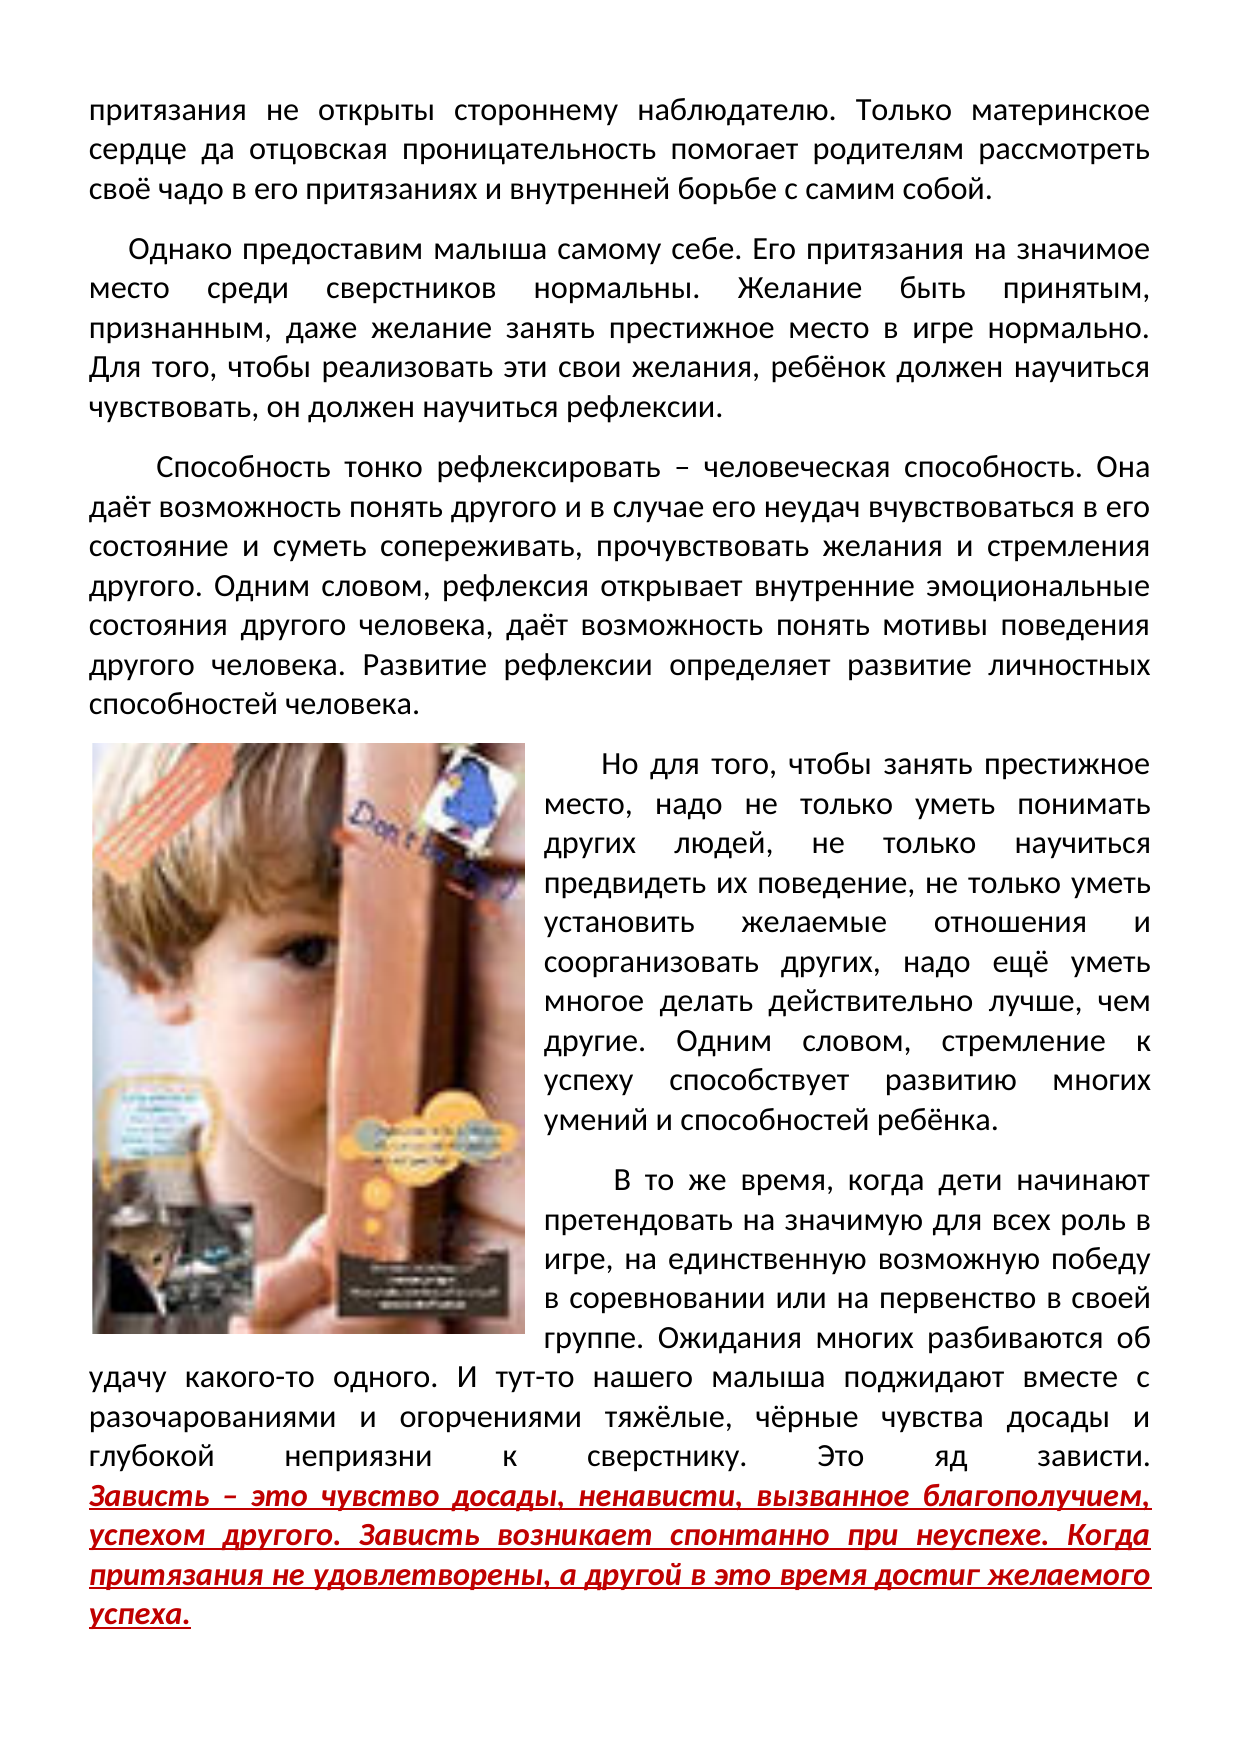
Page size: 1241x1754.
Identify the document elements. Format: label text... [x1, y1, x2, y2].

text Способность тонко рефлексировать – человеческая способность. Она даёт возможность понять другого и в случае его неудач вчувствоваться в его состояние и суметь сопереживать, прочувствовать желания и стремления другого. Одним словом, рефлексия открывает внутренние эмоциональные состояния другого человека, даёт возможность понять мотивы поведения другого человека. Развитие рефлексии определяет развитие личностных способностей человека. [89, 446, 1152, 722]
text Но для того, чтобы занять престижное место, надо не только уметь понимать других людей, не только научиться предвидеть их поведение, не только уметь установить желаемые отношения и соорганизовать других, надо ещё уметь многое делать действительно лучше, чем другие. Одним словом, стремление к успеху способствует развитию многих умений и способностей ребёнка. [525, 743, 1152, 1138]
text В то же время, когда дети начинают претендовать на значимую для всех роль в игре, на единственную возможную победу в соревновании или на первенство в своей группе. Ожидания многих разбиваются об удачу какого-то одного. И тут-то нашего малыша поджидают вместе с разочарованиями и огорчениями тяжёлые, чёрные чувства досады и глубокой неприязни к сверстнику. Это яд зависти. Зависть – это чувство досады, ненависти, вызванное благополучием, успехом другого. Зависть возникает спонтанно при неуспехе. Когда притязания не удовлетворены, а другой в это время достиг желаемого успеха. [89, 1159, 1152, 1508]
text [89, 89, 1152, 207]
text В то же время, когда дети начинают претендовать на значимую для всех роль в игре, на единственную возможную победу в соревновании или на первенство в своей группе. Ожидания многих разбиваются об удачу какого-то одного. И тут-то нашего малыша поджидают вместе с разочарованиями и огорчениями тяжёлые, чёрные чувства досады и глубокой неприязни к сверстнику. Это яд зависти. Зависть – это чувство досады, ненависти, вызванное благополучием, успехом другого. Зависть возникает спонтанно при неуспехе. Когда притязания не удовлетворены, а другой в это время достиг желаемого успеха. [89, 1510, 1152, 1587]
text В то же время, когда дети начинают претендовать на значимую для всех роль в игре, на единственную возможную победу в соревновании или на первенство в своей группе. Ожидания многих разбиваются об удачу какого-то одного. И тут-то нашего малыша поджидают вместе с разочарованиями и огорчениями тяжёлые, чёрные чувства досады и глубокой неприязни к сверстнику. Это яд зависти. Зависть – это чувство досады, ненависти, вызванное благополучием, успехом другого. Зависть возникает спонтанно при неуспехе. Когда притязания не удовлетворены, а другой в это время достиг желаемого успеха. [89, 1589, 1152, 1633]
text Однако предоставим малыша самому себе. Его притязания на значимое место среди сверстников нормальны. Желание быть принятым, признанным, даже желание занять престижное место в игре нормально. Для того, чтобы реализовать эти свои желания, ребёнок должен научиться чувствовать, он должен научиться рефлексии. [89, 228, 1152, 425]
picture [92, 743, 525, 1334]
